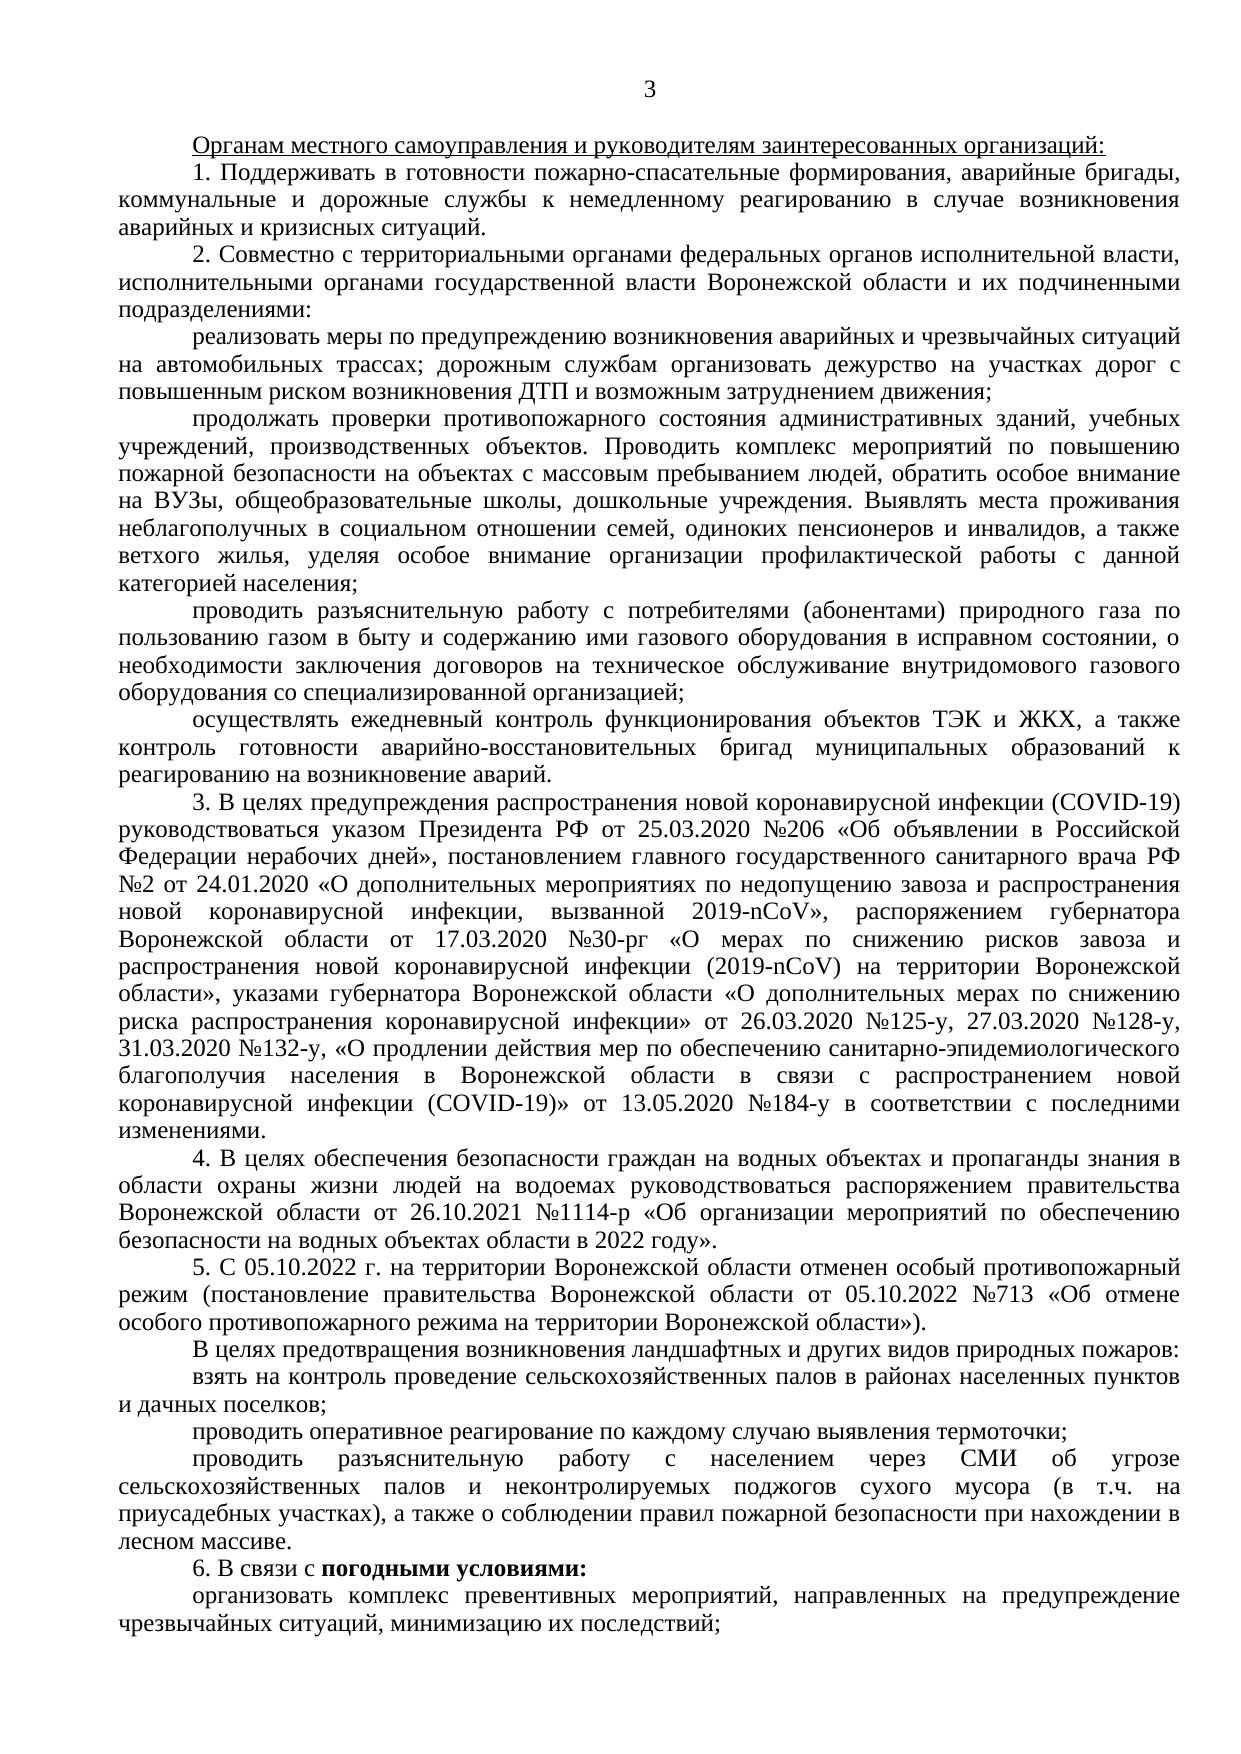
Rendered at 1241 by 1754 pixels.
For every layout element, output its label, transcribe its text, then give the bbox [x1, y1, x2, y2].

text 5. С 05.10.2022 г. на территории Воронежской области отменен особый противопожарный режим (постановление правительства Воронежской области от 05.10.2022 №713 «Об отмене особого противопожарного режима на территории Воронежской области»). [118, 1254, 1181, 1336]
text Органам местного самоуправления и руководителям заинтересованных организаций: [118, 131, 1181, 159]
text реализовать меры по предупреждению возникновения аварийных и чрезвычайных ситуаций на автомобильных трассах; дорожным службам организовать дежурство на участках дорог с повышенным риском возникновения ДТП и возможным затруднением движения; [118, 323, 1181, 405]
list проводить разъяснительную работу с населением через СМИ об угрозе сельскохозяйственных палов и неконтролируемых поджогов сухого мусора (в т.ч. на приусадебных участках), а также о соблюдении правил пожарной безопасности при нахождении в лесном массиве. [118, 1445, 1181, 1554]
list взять на контроль проведение сельскохозяйственных палов в районах населенных пунктов и дачных поселков; [118, 1363, 1181, 1418]
text 1. Поддерживать в готовности пожарно-спасательные формирования, аварийные бригады, коммунальные и дорожные службы к немедленному реагированию в случае возникновения аварийных и кризисных ситуаций. [118, 159, 1181, 241]
text 4. В целях обеспечения безопасности граждан на водных объектах и пропаганды знания в области охраны жизни людей на водоемах руководствоваться распоряжением правительства Воронежской области от 26.10.2021 №1114-р «Об организации мероприятий по обеспечению безопасности на водных объектах области в 2022 году». [118, 1144, 1181, 1254]
list В целях предотвращения возникновения ландшафтных и других видов природных пожаров: [118, 1336, 1181, 1363]
text 3. В целях предупреждения распространения новой коронавирусной инфекции (COVID-19) руководствоваться указом Президента РФ от 25.03.2020 №206 «Об объявлении в Российской Федерации нерабочих дней», постановлением главного государственного санитарного врача РФ №2 от 24.01.2020 «О дополнительных мероприятиях по недопущению завоза и распространения новой коронавирусной инфекции, вызванной 2019-nCoV», распоряжением губернатора Воронежской области от 17.03.2020 №30-рг «О мерах по снижению рисков завоза и распространения новой коронавирусной инфекции (2019-nCoV) на территории Воронежской области», указами губернатора Воронежской области «О дополнительных мерах по снижению риска распространения коронавирусной инфекции» от 26.03.2020 №125-у, 27.03.2020 №128-у, 31.03.2020 №132-у, «О продлении действия мер по обеспечению санитарно-эпидемиологического благополучия населения в Воронежской области в связи с распространением новой коронавирусной инфекции (COVID-19)» от 13.05.2020 №184-у в соответствии с последними изменениями. [118, 788, 1181, 1144]
text продолжать проверки противопожарного состояния административных зданий, учебных учреждений, производственных объектов. Проводить комплекс мероприятий по повышению пожарной безопасности на объектах с массовым пребыванием людей, обратить особое внимание на ВУЗы, общеобразовательные школы, дошкольные учреждения. Выявлять места проживания неблагополучных в социальном отношении семей, одиноких пенсионеров и инвалидов, а также ветхого жилья, уделяя особое внимание организации профилактической работы с данной категорией населения; [118, 405, 1181, 597]
text проводить разъяснительную работу с потребителями (абонентами) природного газа по пользованию газом в быту и содержанию ими газового оборудования в исправном состоянии, о необходимости заключения договоров на техническое обслуживание внутридомового газового оборудования со специализированной организацией; [118, 597, 1181, 706]
text 6. В связи с погодными условиями: [118, 1554, 1181, 1582]
text 2. Совместно с территориальными органами федеральных органов исполнительной власти, исполнительными органами государственной власти Воронежской области и их подчиненными подразделениями: [118, 241, 1181, 323]
text осуществлять ежедневный контроль функционирования объектов ТЭК и ЖКХ, а также контроль готовности аварийно-восстановительных бригад муниципальных образований к реагированию на возникновение аварий. [118, 706, 1181, 788]
text организовать комплекс превентивных мероприятий, направленных на предупреждение чрезвычайных ситуаций, минимизацию их последствий; [118, 1582, 1181, 1636]
list проводить оперативное реагирование по каждому случаю выявления термоточки; [118, 1418, 1181, 1445]
